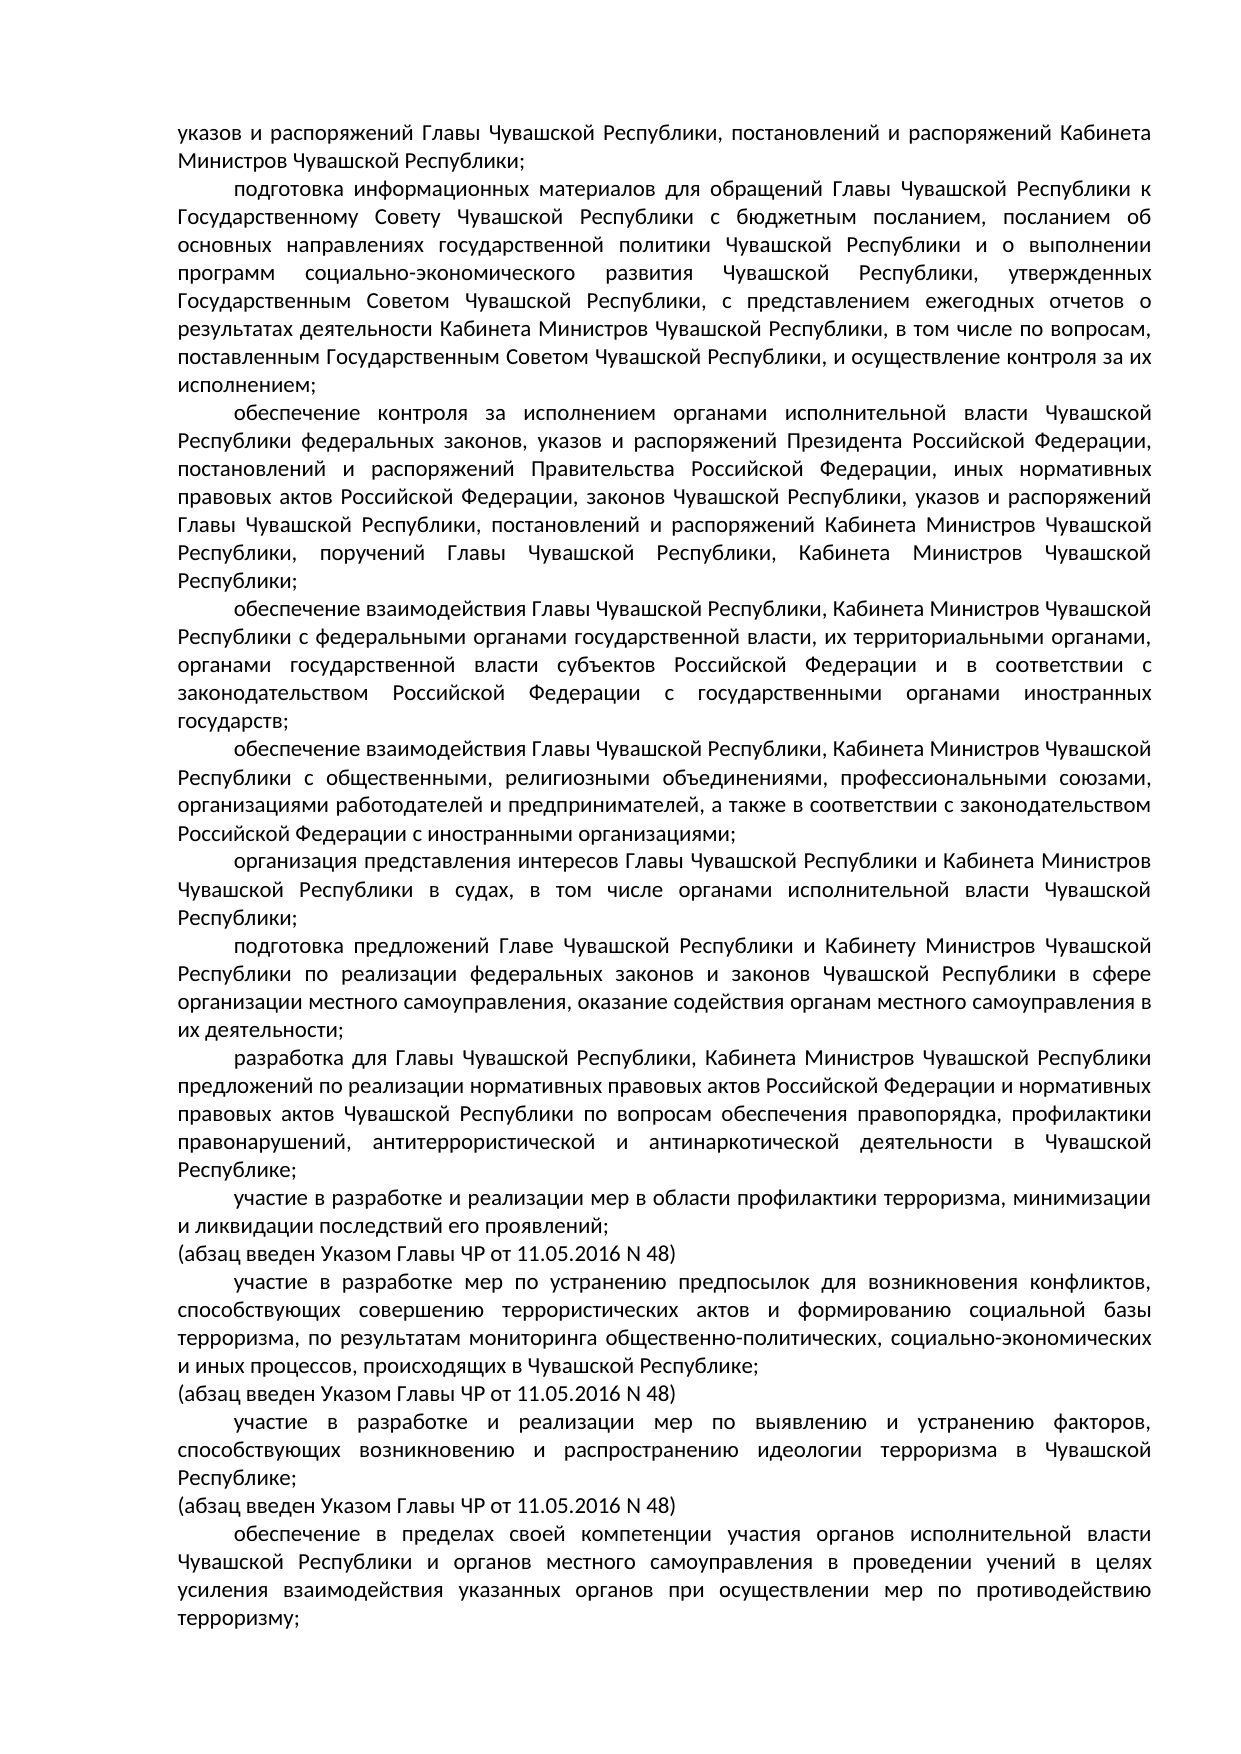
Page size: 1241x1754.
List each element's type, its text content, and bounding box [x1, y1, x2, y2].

text (абзац введен Указом Главы ЧР от 11.05.2016 N 48) [177, 1239, 1152, 1267]
text подготовка информационных материалов для обращений Главы Чувашской Республики к Государственному Совету Чувашской Республики с бюджетным посланием, посланием об основных направлениях государственной политики Чувашской Республики и о выполнении программ социально-экономического развития Чувашской Республики, утвержденных Государственным Советом Чувашской Республики, с представлением ежегодных отчетов о результатах деятельности Кабинета Министров Чувашской Республики, в том числе по вопросам, поставленным Государственным Советом Чувашской Республики, и осуществление контроля за их исполнением; [177, 174, 1152, 398]
text обеспечение взаимодействия Главы Чувашской Республики, Кабинета Министров Чувашской Республики с общественными, религиозными объединениями, профессиональными союзами, организациями работодателей и предпринимателей, а также в соответствии с законодательством Российской Федерации с иностранными организациями; [177, 734, 1152, 847]
text (абзац введен Указом Главы ЧР от 11.05.2016 N 48) [177, 1379, 1152, 1407]
text участие в разработке и реализации мер по выявлению и устранению факторов, способствующих возникновению и распространению идеологии терроризма в Чувашской Республике; [177, 1407, 1152, 1491]
text организация представления интересов Главы Чувашской Республики и Кабинета Министров Чувашской Республики в судах, в том числе органами исполнительной власти Чувашской Республики; [177, 847, 1152, 931]
text обеспечение контроля за исполнением органами исполнительной власти Чувашской Республики федеральных законов, указов и распоряжений Президента Российской Федерации, постановлений и распоряжений Правительства Российской Федерации, иных нормативных правовых актов Российской Федерации, законов Чувашской Республики, указов и распоряжений Главы Чувашской Республики, постановлений и распоряжений Кабинета Министров Чувашской Республики, поручений Главы Чувашской Республики, Кабинета Министров Чувашской Республики; [177, 398, 1152, 594]
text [177, 118, 1152, 174]
text разработка для Главы Чувашской Республики, Кабинета Министров Чувашской Республики предложений по реализации нормативных правовых актов Российской Федерации и нормативных правовых актов Чувашской Республики по вопросам обеспечения правопорядка, профилактики правонарушений, антитеррористической и антинаркотической деятельности в Чувашской Республике; [177, 1043, 1152, 1183]
text участие в разработке мер по устранению предпосылок для возникновения конфликтов, способствующих совершению террористических актов и формированию социальной базы терроризма, по результатам мониторинга общественно-политических, социально-экономических и иных процессов, происходящих в Чувашской Республике; [177, 1267, 1152, 1379]
text подготовка предложений Главе Чувашской Республики и Кабинету Министров Чувашской Республики по реализации федеральных законов и законов Чувашской Республики в сфере организации местного самоуправления, оказание содействия органам местного самоуправления в их деятельности; [177, 931, 1152, 1043]
text (абзац введен Указом Главы ЧР от 11.05.2016 N 48) [177, 1491, 1152, 1519]
text обеспечение в пределах своей компетенции участия органов исполнительной власти Чувашской Республики и органов местного самоуправления в проведении учений в целях усиления взаимодействия указанных органов при осуществлении мер по противодействию терроризму; [177, 1519, 1152, 1631]
text участие в разработке и реализации мер в области профилактики терроризма, минимизации и ликвидации последствий его проявлений; [177, 1183, 1152, 1239]
text обеспечение взаимодействия Главы Чувашской Республики, Кабинета Министров Чувашской Республики с федеральными органами государственной власти, их территориальными органами, органами государственной власти субъектов Российской Федерации и в соответствии с законодательством Российской Федерации с государственными органами иностранных государств; [177, 594, 1152, 734]
